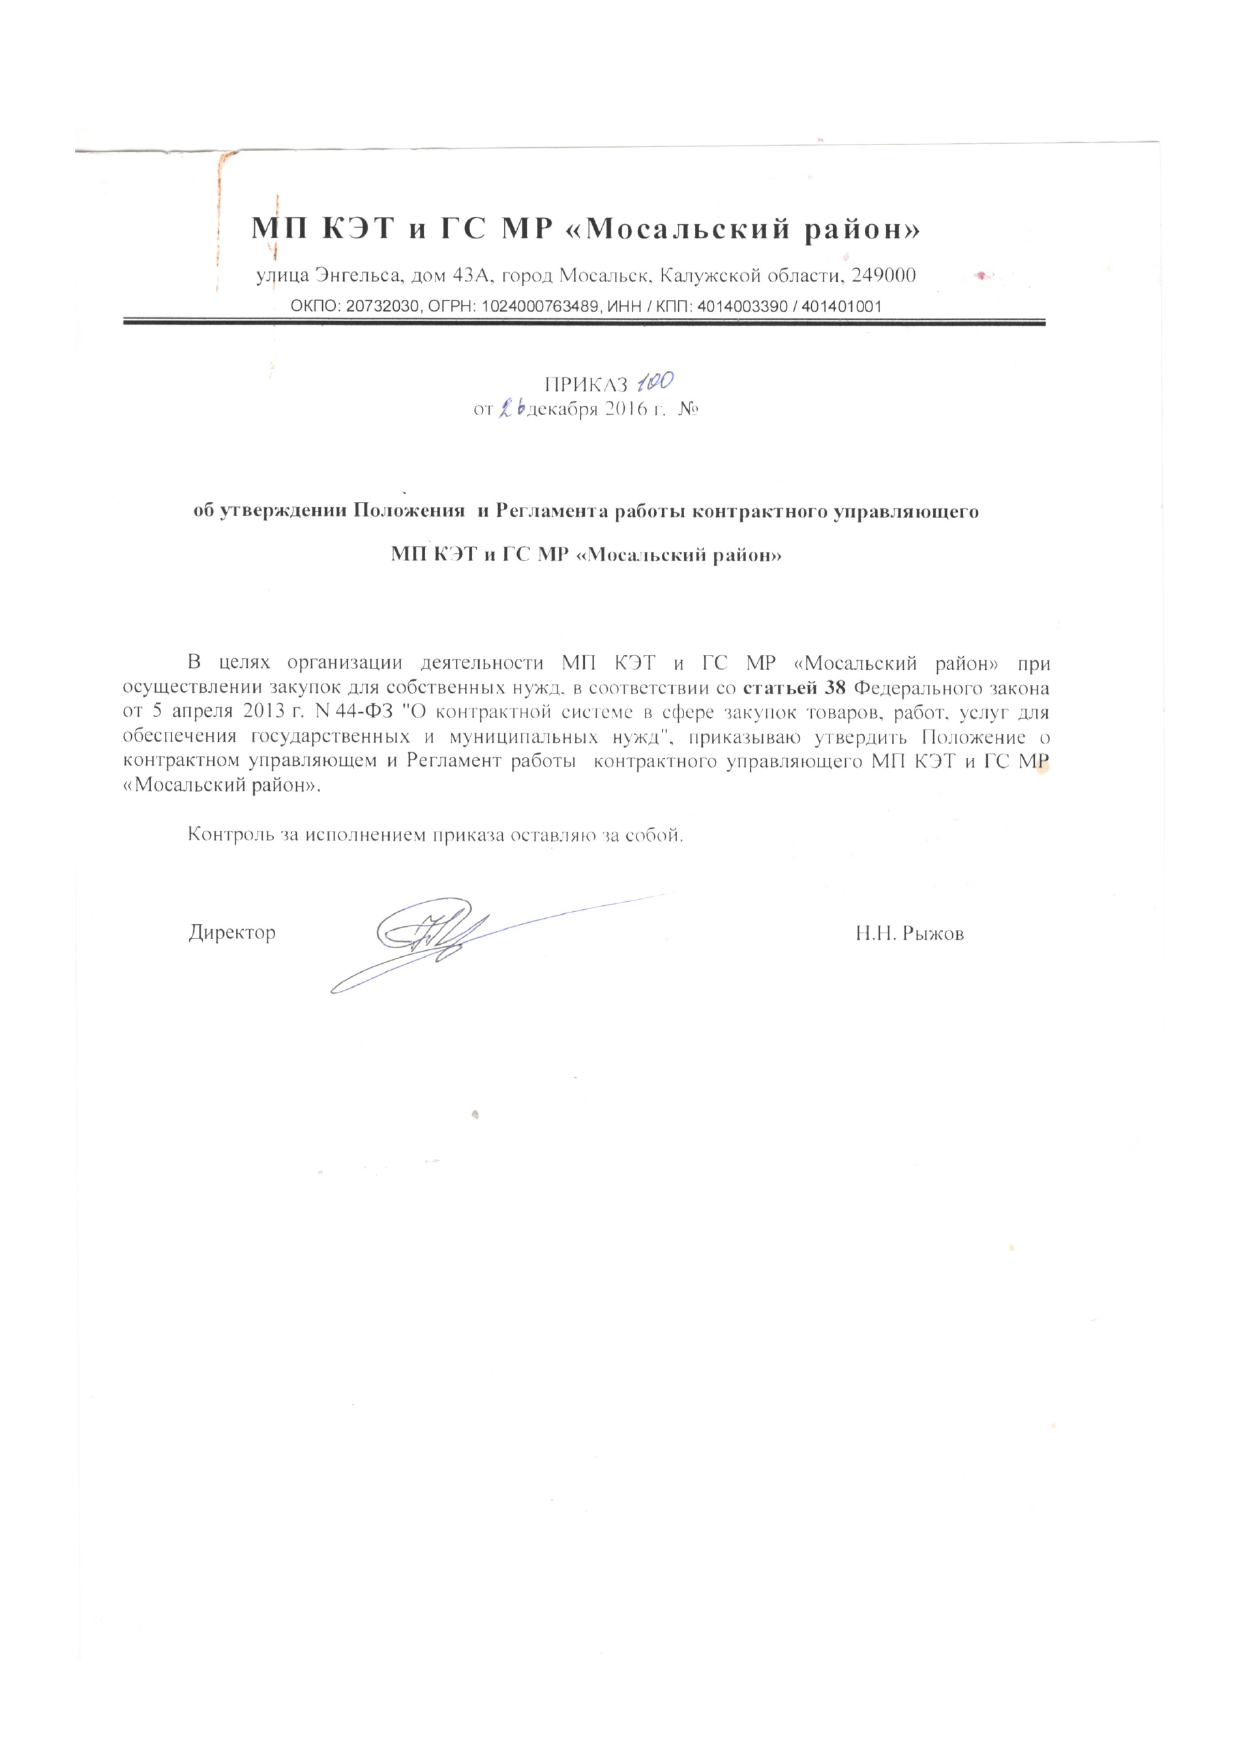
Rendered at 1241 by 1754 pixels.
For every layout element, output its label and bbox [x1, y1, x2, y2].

picture [75, 128, 1166, 1671]
